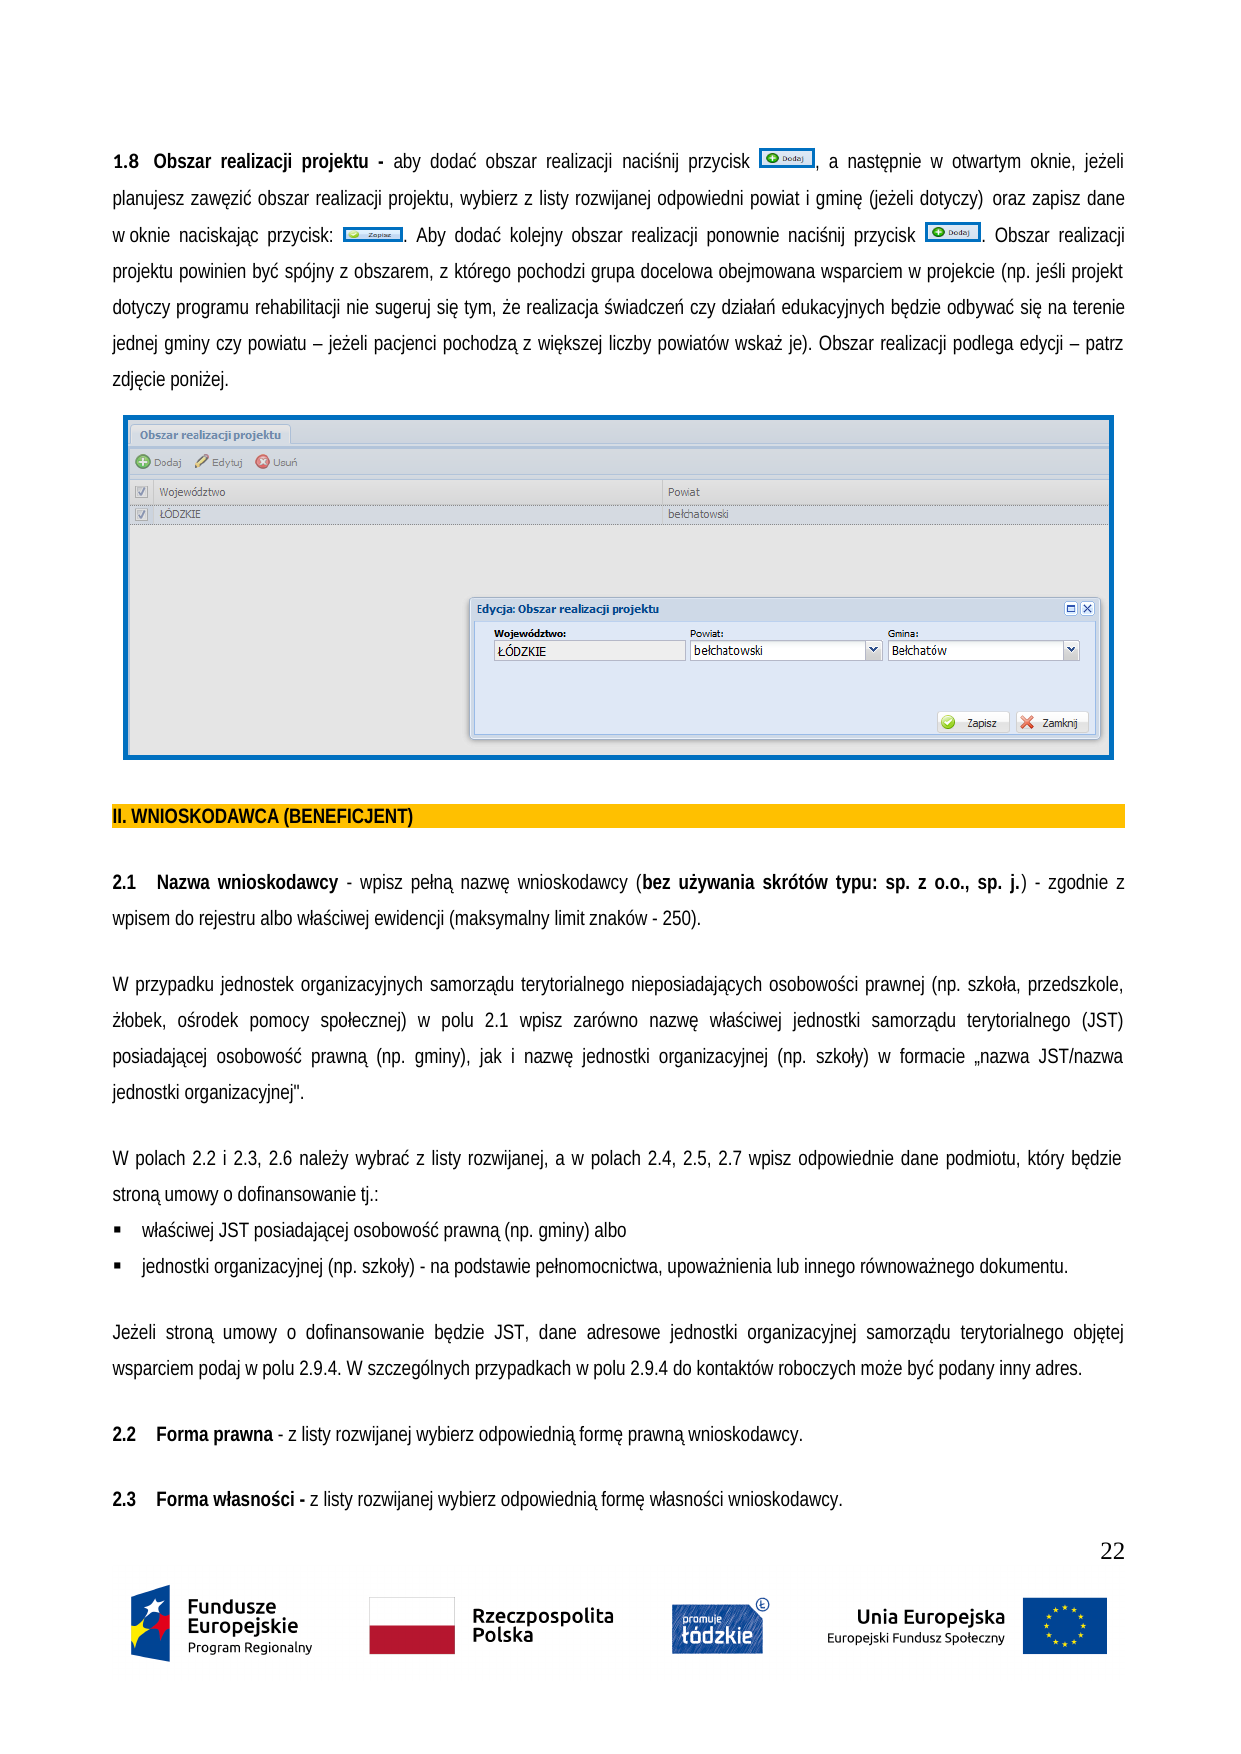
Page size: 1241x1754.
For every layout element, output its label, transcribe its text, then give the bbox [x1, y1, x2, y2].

picture [928, 225, 978, 239]
picture [346, 230, 400, 239]
list właściwej JST posiadającej osobowość prawną (np. gminy) albo [112, 1218, 1125, 1242]
picture [128, 420, 1109, 755]
text Jeżeli stroną umowy o dofinansowanie będzie JST, dane adresowe jednostki organizacyjnej samorządu terytorialnego objętej wsparciem podaj w polu 2.9.4. W szczególnych przypadkach w polu 2.9.4 do kontaktów roboczych może być podany inny adres. [112, 1319, 1125, 1379]
text II. WNIOSKODAWCA (BENEFICJENT) [112, 804, 1125, 828]
list Forma prawna - z listy rozwijanej wybierz odpowiednią formę prawną wnioskodawcy. [112, 1421, 1125, 1445]
list Forma własności - z listy rozwijanej wybierz odpowiednią formę własności wnioskodawcy. [112, 1487, 1125, 1511]
list jednostki organizacyjnej (np. szkoły) - na podstawie pełnomocnictwa, upoważnienia lub innego równoważnego dokumentu. [112, 1254, 1125, 1278]
text W przypadku jednostek organizacyjnych samorządu terytorialnego nieposiadających osobowości prawnej (np. szkoła, przedszkole, żłobek, ośrodek pomocy społecznej) w polu 2.1 wpisz zarówno nazwę właściwej jednostki samorządu terytorialnego (JST) posiadającej osobowość prawną (np. gminy), jak i nazwę jednostki organizacyjnej (np. szkoły) w formacie „nazwa JST/nazwa jednostki organizacyjnej". [112, 972, 1125, 1104]
text W polach 2.2 i 2.3, 2.6 należy wybrać z listy rozwijanej, a w polach 2.4, 2.5, 2.7 wpisz odpowiednie dane podmiotu, który będzie stroną umowy o dofinansowanie tj.: [112, 1146, 1125, 1206]
picture [112, 1565, 1125, 1681]
list Obszar realizacji projektu - aby dodać obszar realizacji naciśnij przycisk , a następnie w otwartym oknie, jeżeli planujesz zawęzić obszar realizacji projektu, wybierz z listy rozwijanej odpowiedni powiat i gminę (jeżeli dotyczy) oraz zapisz dane w oknie naciskając przycisk: . Aby dodać kolejny obszar realizacji ponownie naciśnij przycisk . Obszar realizacji projektu powinien być spójny z obszarem, z którego pochodzi grupa docelowa obejmowana wsparciem w projekcie (np. jeśli projekt dotyczy programu rehabilitacji nie sugeruj się tym, że realizacja świadczeń czy działań edukacyjnych będzie odbywać się na terenie jednej gminy czy powiatu – jeżeli pacjenci pochodzą z większej liczby powiatów wskaż je). Obszar realizacji podlega edycji – patrz zdjęcie poniżej. [112, 148, 1125, 391]
list Nazwa wnioskodawcy - wpisz pełną nazwę wnioskodawcy (bez używania skrótów typu: sp. z o.o., sp. j.) - zgodnie z wpisem do rejestru albo właściwej ewidencji (maksymalny limit znaków - 250). [112, 870, 1125, 930]
picture [762, 151, 812, 165]
